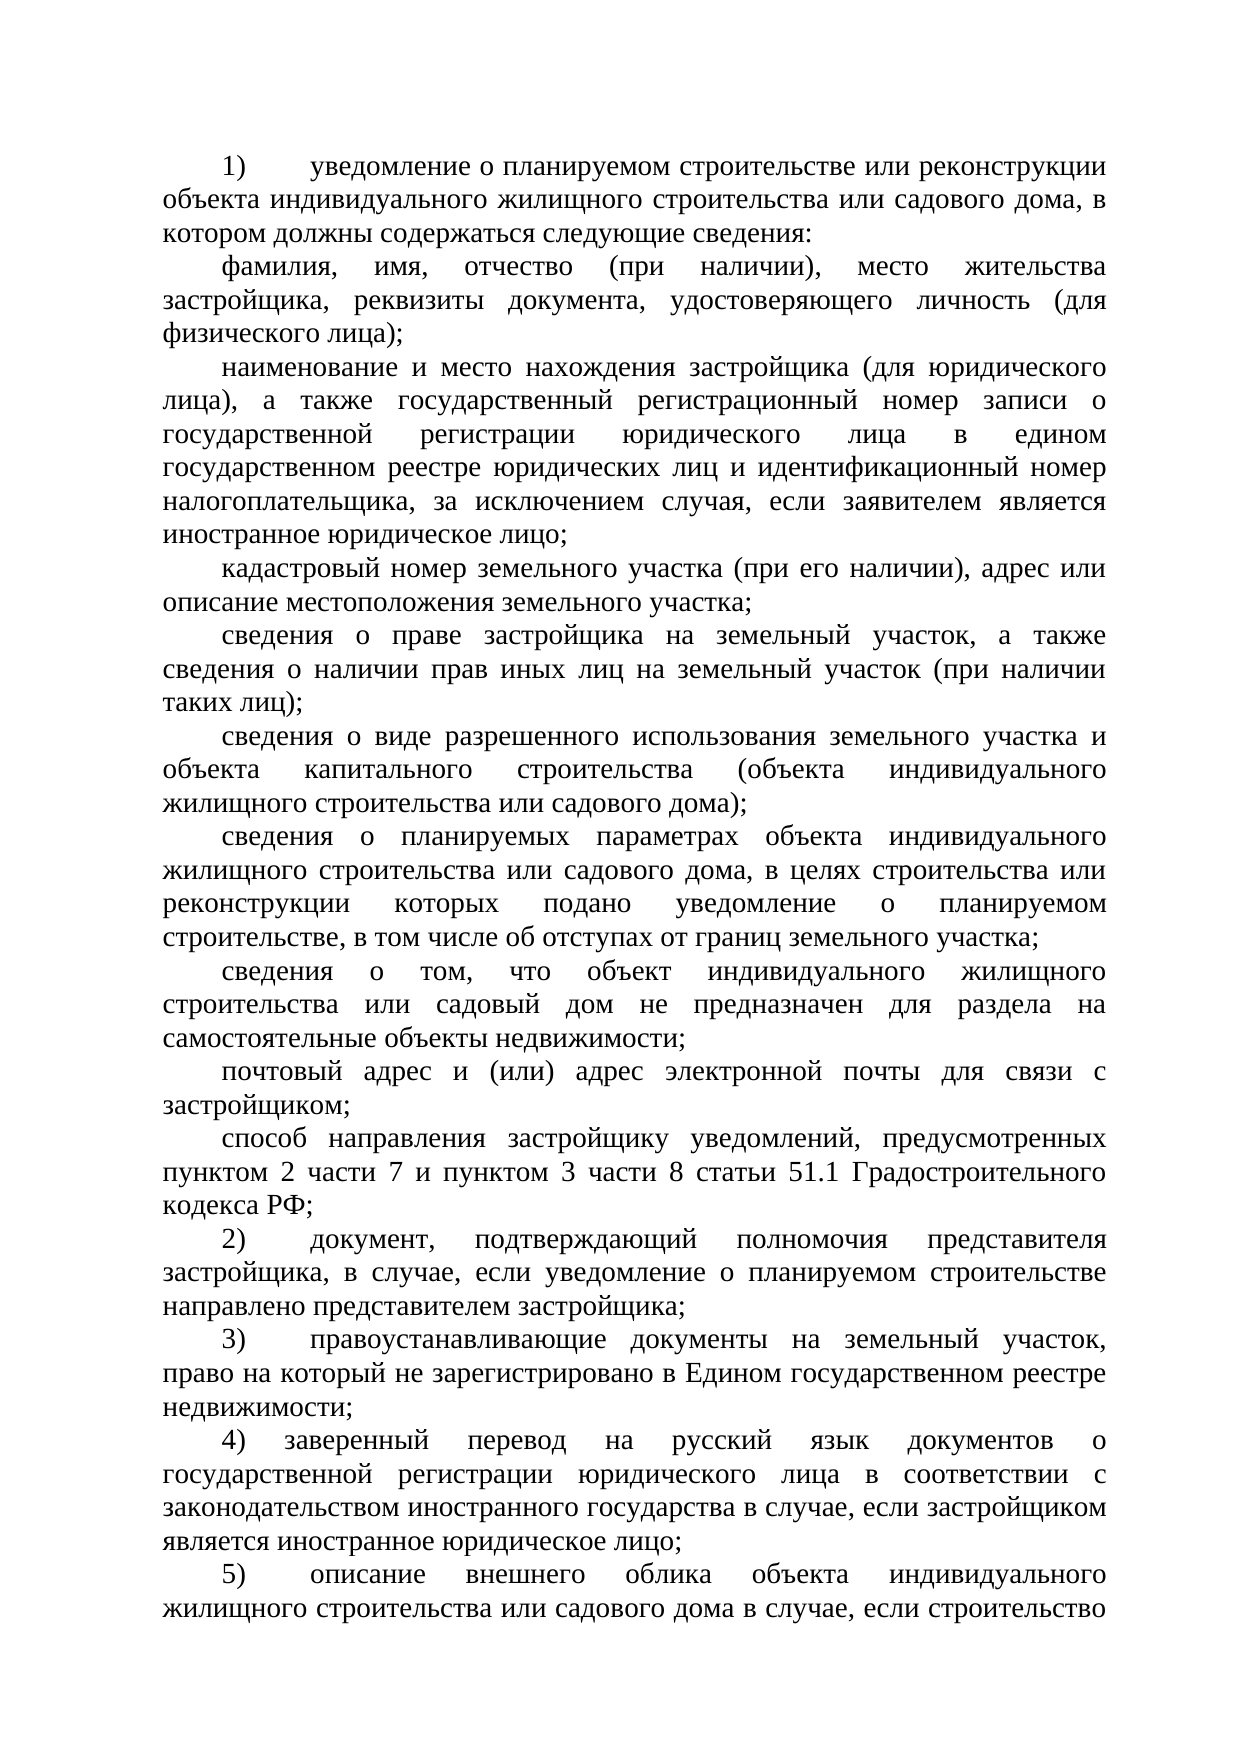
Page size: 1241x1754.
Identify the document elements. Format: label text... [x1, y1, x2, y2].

text 1) уведомление о планируемом строительстве или реконструкции объекта индивидуального жилищного строительства или садового дома, в котором должны содержаться следующие сведения: [162, 148, 1107, 248]
text сведения о том, что объект индивидуального жилищного строительства или садовый дом не предназначен для раздела на самостоятельные объекты недвижимости; [162, 953, 1107, 1053]
text почтовый адрес и (или) адрес электронной почты для связи с застройщиком; [162, 1053, 1107, 1120]
text кадастровый номер земельного участка (при его наличии), адрес или описание местоположения земельного участка; [162, 550, 1107, 617]
text сведения о праве застройщика на земельный участок, а также сведения о наличии прав иных лиц на земельный участок (при наличии таких лиц); [162, 617, 1107, 718]
text 2) документ, подтверждающий полномочия представителя застройщика, в случае, если уведомление о планируемом строительстве направлено представителем застройщика; [162, 1221, 1107, 1322]
text 3) правоустанавливающие документы на земельный участок, право на который не зарегистрировано в Едином государственном реестре недвижимости; [162, 1322, 1107, 1422]
text наименование и место нахождения застройщика (для юридического лица), а также государственный регистрационный номер записи о государственной регистрации юридического лица в едином государственном реестре юридических лиц и идентификационный номер налогоплательщика, за исключением случая, если заявителем является иностранное юридическое лицо; [162, 349, 1107, 550]
text способ направления застройщику уведомлений, предусмотренных пунктом 2 части 7 и пунктом 3 части 8 статьи 51.1 Градостроительного кодекса РФ; [162, 1120, 1107, 1221]
text сведения о виде разрешенного использования земельного участка и объекта капитального строительства (объекта индивидуального жилищного строительства или садового дома); [162, 718, 1107, 818]
text сведения о планируемых параметрах объекта индивидуального жилищного строительства или садового дома, в целях строительства или реконструкции которых подано уведомление о планируемом строительстве, в том числе об отступах от границ земельного участка; [162, 818, 1107, 953]
text 4) заверенный перевод на русский язык документов о государственной регистрации юридического лица в соответствии с законодательством иностранного государства в случае, если застройщиком является иностранное юридическое лицо; [162, 1422, 1107, 1556]
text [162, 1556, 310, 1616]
text фамилия, имя, отчество (при наличии), место жительства застройщика, реквизиты документа, удостоверяющего личность (для физического лица); [162, 248, 1107, 349]
